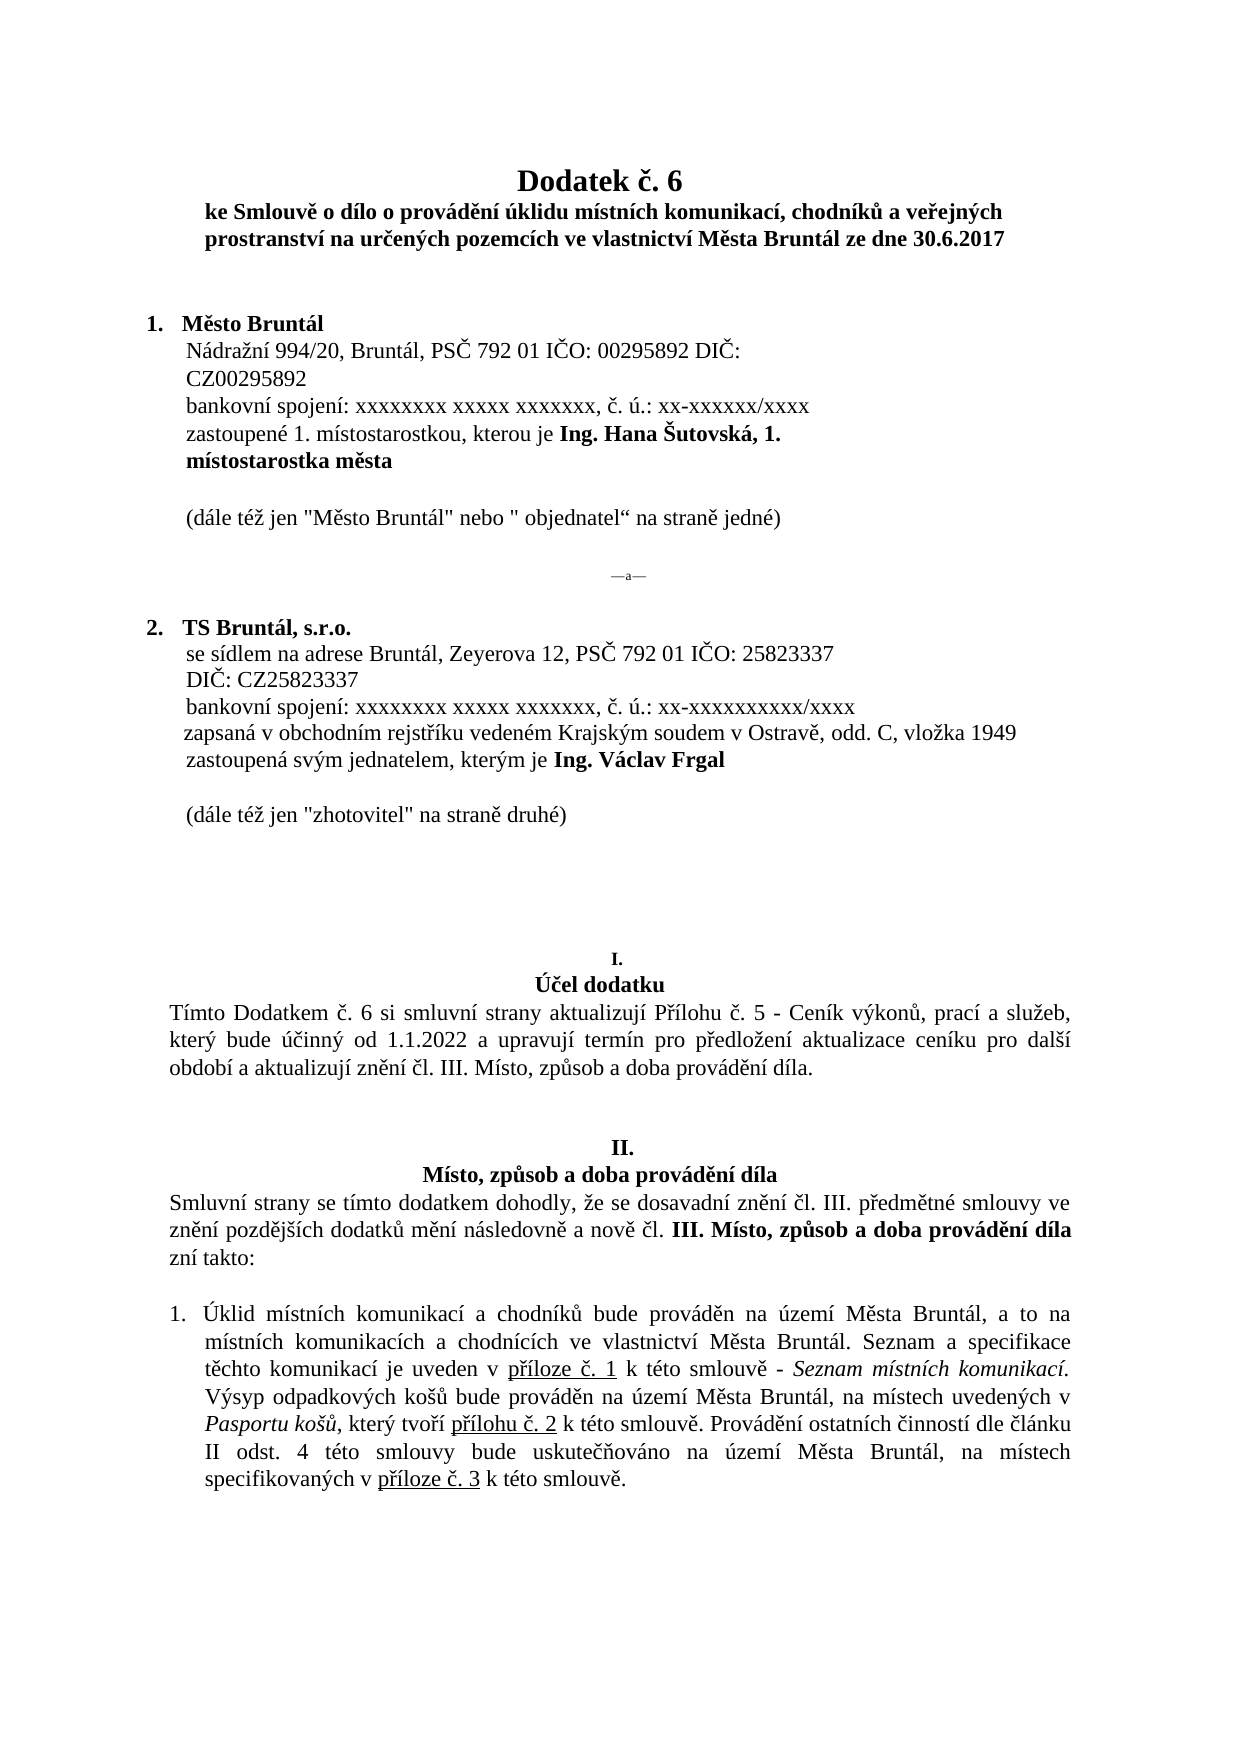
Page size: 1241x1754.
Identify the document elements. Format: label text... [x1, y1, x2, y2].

text bankovní spojení: xxxxxxxx xxxxx xxxxxxx, č. ú.: xx-xxxxxx/xxxx zastoupené 1. místostarostkou, kterou je Ing. Hana Šutovská, 1. místostarostka města [186, 392, 866, 474]
text Tímto Dodatkem č. 6 si smluvní strany aktualizují Přílohu č. 5 - Ceník výkonů, prací a služeb, který bude účinný od 1.1.2022 a upravují termín pro předložení aktualizace ceníku pro další období a aktualizují znění čl. III. Místo, způsob a doba provádění díla. [169, 998, 1072, 1080]
list Úklid místních komunikací a chodníků bude prováděn na území Města Bruntál, a to na místních komunikacích a chodnících ve vlastnictví Města Bruntál. Seznam a specifikace těchto komunikací je uveden v příloze č. 1 k této smlouvě - Seznam místních komunikací. Výsyp odpadkových košů bude prováděn na území Města Bruntál, na místech uvedených v Pasportu košů, který tvoří přílohu č. 2 k této smlouvě. Provádění ostatních činností dle článku II odst. 4 této smlouvy bude uskutečňováno na území Města Bruntál, na místech specifikovaných v příloze č. 3 k této smlouvě. [169, 1299, 1072, 1492]
subtitle II. [611, 1133, 1072, 1160]
text zastoupená svým jednatelem, kterým je Ing. Václav Frgal [186, 746, 1072, 772]
subtitle Město Bruntál [146, 309, 1072, 337]
text zapsaná v obchodním rejstříku vedeném Krajským soudem v Ostravě, odd. C, vložka 1949 [146, 719, 1053, 746]
text ke Smlouvě o dílo o provádění úklidu místních komunikací, chodníků a veřejných prostranství na určených pozemcích ve vlastnictví Města Bruntál ze dne 30.6.2017 [204, 197, 1072, 252]
text se sídlem na adrese Bruntál, Zeyerova 12, PSČ 792 01 IČO: 25823337 DIČ: CZ25823337 [186, 640, 866, 693]
subtitle I. [611, 943, 1072, 970]
subtitle Účel dodatku [146, 970, 1053, 998]
subtitle TS Bruntál, s.r.o. [146, 614, 1072, 640]
subtitle Dodatek č. 6 [146, 170, 1053, 197]
text (dále též jen "Město Bruntál" nebo " objednatel“ na straně jedné) [186, 505, 1072, 531]
text (dále též jen "zhotovitel" na straně druhé) [186, 802, 1072, 828]
text bankovní spojení: xxxxxxxx xxxxx xxxxxxx, č. ú.: xx-xxxxxxxxxx/xxxx [186, 693, 1072, 719]
text Smluvní strany se tímto dodatkem dohodly, že se dosavadní znění čl. III. předmětné smlouvy ve znění pozdějších dodatků mění následovně a nově čl. III. Místo, způsob a doba provádění díla zní takto: [169, 1188, 1072, 1270]
text Nádražní 994/20, Bruntál, PSČ 792 01 IČO: 00295892 DIČ: CZ00295892 [186, 337, 866, 392]
text —a— [611, 568, 1072, 583]
subtitle Místo, způsob a doba provádění díla [146, 1160, 1053, 1188]
